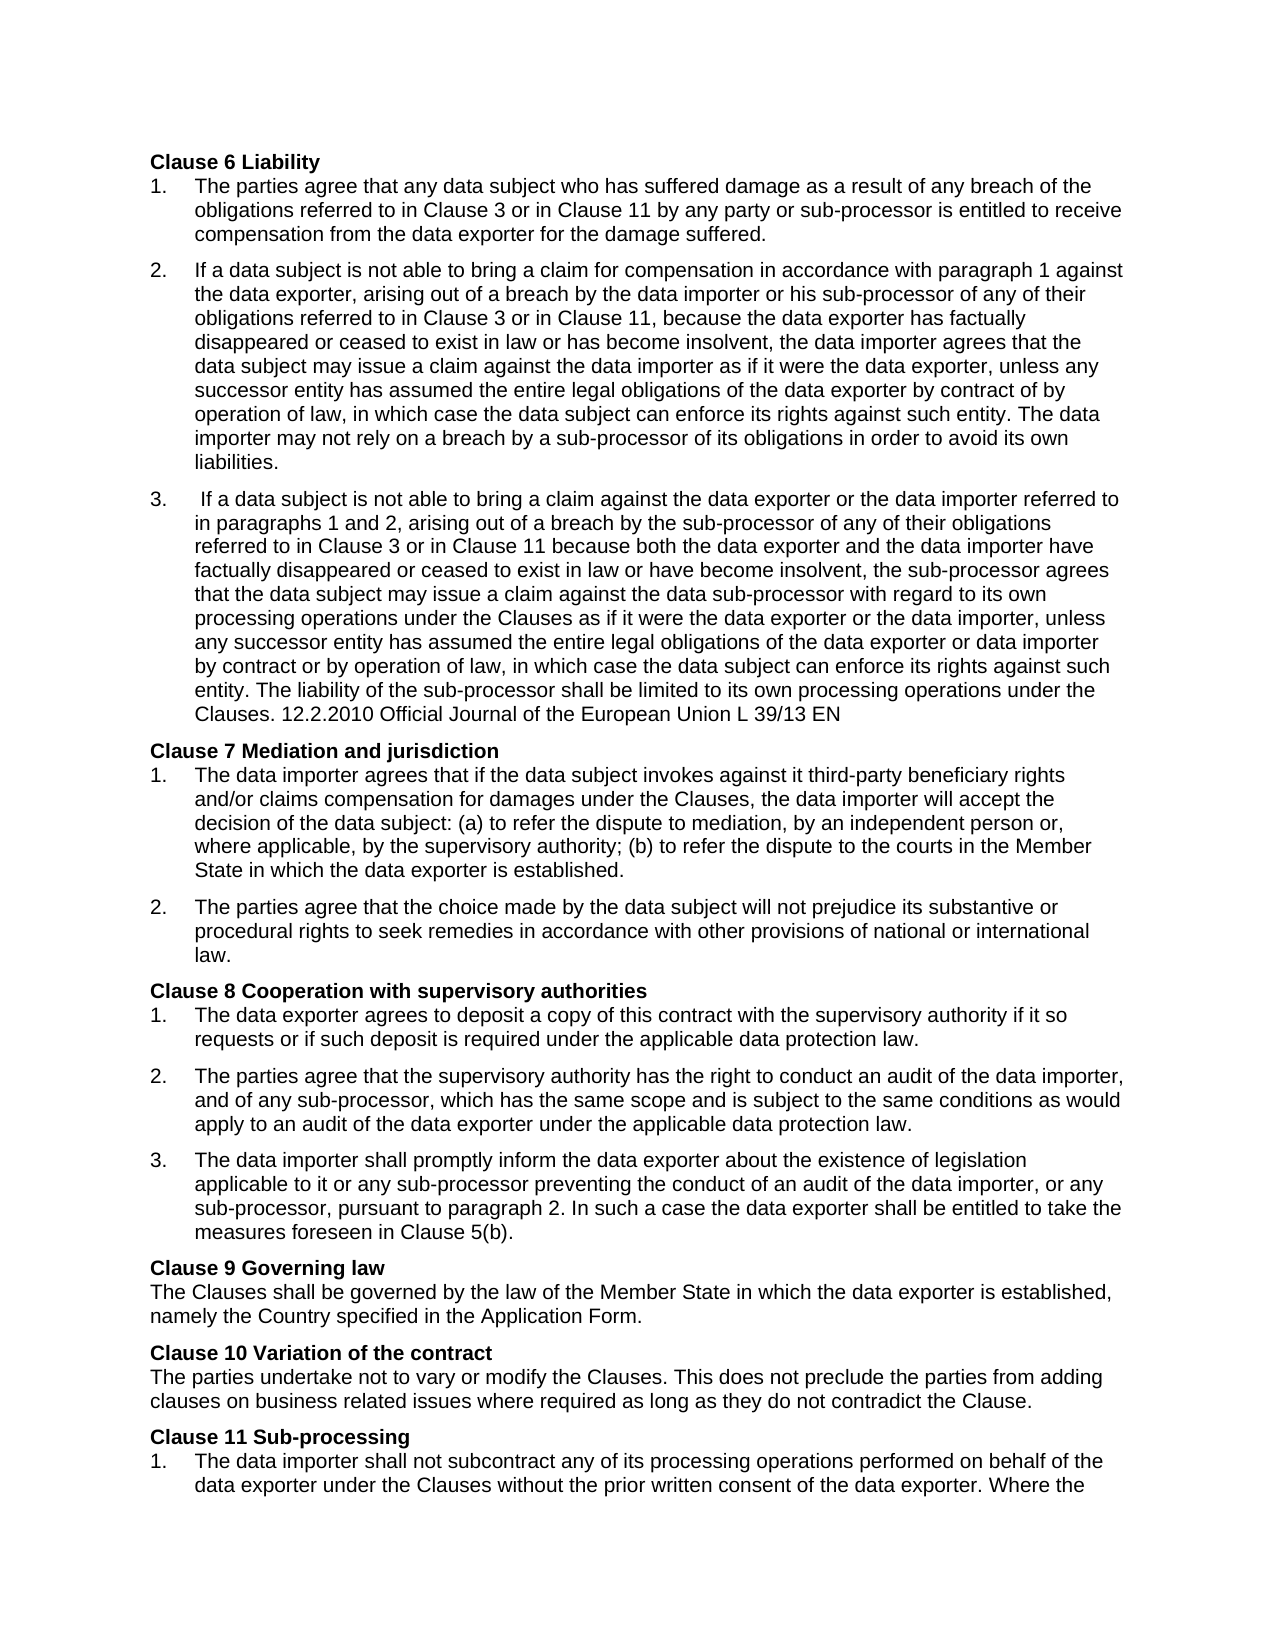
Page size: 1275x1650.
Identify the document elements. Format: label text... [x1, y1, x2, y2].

text The Clauses shall be governed by the law of the Member State in which the data exporter is established, namely the Country specified in the Application Form. [150, 1280, 1125, 1328]
text Clause 9 Governing law [150, 1256, 1125, 1280]
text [150, 1449, 1125, 1497]
text Clause 10 Variation of the contract [150, 1341, 1125, 1364]
text 2. If a data subject is not able to bring a claim for compensation in accordance with paragraph 1 against the data exporter, arising out of a breach by the data importer or his sub-processor of any of their obligations referred to in Clause 3 or in Clause 11, because the data exporter has factually disappeared or ceased to exist in law or has become insolvent, the data importer agrees that the data subject may issue a claim against the data importer as if it were the data exporter, unless any successor entity has assumed the entire legal obligations of the data exporter by contract of by operation of law, in which case the data subject can enforce its rights against such entity. The data importer may not rely on a breach by a sub-processor of its obligations in order to avoid its own liabilities. [150, 258, 1125, 474]
text Clause 6 Liability [150, 150, 1125, 174]
text 1. The data importer agrees that if the data subject invokes against it third-party beneficiary rights and/or claims compensation for damages under the Clauses, the data importer will accept the decision of the data subject: (a) to refer the dispute to mediation, by an independent person or, where applicable, by the supervisory authority; (b) to refer the dispute to the courts in the Member State in which the data exporter is established. [150, 762, 1125, 882]
text 3. If a data subject is not able to bring a claim against the data exporter or the data importer referred to in paragraphs 1 and 2, arising out of a breach by the sub-processor of any of their obligations referred to in Clause 3 or in Clause 11 because both the data exporter and the data importer have factually disappeared or ceased to exist in law or have become insolvent, the sub-processor agrees that the data subject may issue a claim against the data sub-processor with regard to its own processing operations under the Clauses as if it were the data exporter or the data importer, unless any successor entity has assumed the entire legal obligations of the data exporter or data importer by contract or by operation of law, in which case the data subject can enforce its rights against such entity. The liability of the sub-processor shall be limited to its own processing operations under the Clauses. 12.2.2010 Official Journal of the European Union L 39/13 EN [150, 486, 1125, 726]
text 1. The data exporter agrees to deposit a copy of this contract with the supervisory authority if it so requests or if such deposit is required under the applicable data protection law. [150, 1003, 1125, 1051]
text The parties undertake not to vary or modify the Clauses. This does not preclude the parties from adding clauses on business related issues where required as long as they do not contradict the Clause. [150, 1364, 1125, 1412]
text 1. The parties agree that any data subject who has suffered damage as a result of any breach of the obligations referred to in Clause 3 or in Clause 11 by any party or sub-processor is entitled to receive compensation from the data exporter for the damage suffered. [150, 174, 1125, 246]
text Clause 7 Mediation and jurisdiction [150, 738, 1125, 762]
text 3. The data importer shall promptly inform the data exporter about the existence of legislation applicable to it or any sub-processor preventing the conduct of an audit of the data importer, or any sub-processor, pursuant to paragraph 2. In such a case the data exporter shall be entitled to take the measures foreseen in Clause 5(b). [150, 1148, 1125, 1244]
text Clause 8 Cooperation with supervisory authorities [150, 979, 1125, 1003]
text 2. The parties agree that the supervisory authority has the right to conduct an audit of the data importer, and of any sub-processor, which has the same scope and is subject to the same conditions as would apply to an audit of the data exporter under the applicable data protection law. [150, 1063, 1125, 1135]
text Clause 11 Sub-processing [150, 1425, 1125, 1449]
text 2. The parties agree that the choice made by the data subject will not prejudice its substantive or procedural rights to seek remedies in accordance with other provisions of national or international law. [150, 895, 1125, 967]
